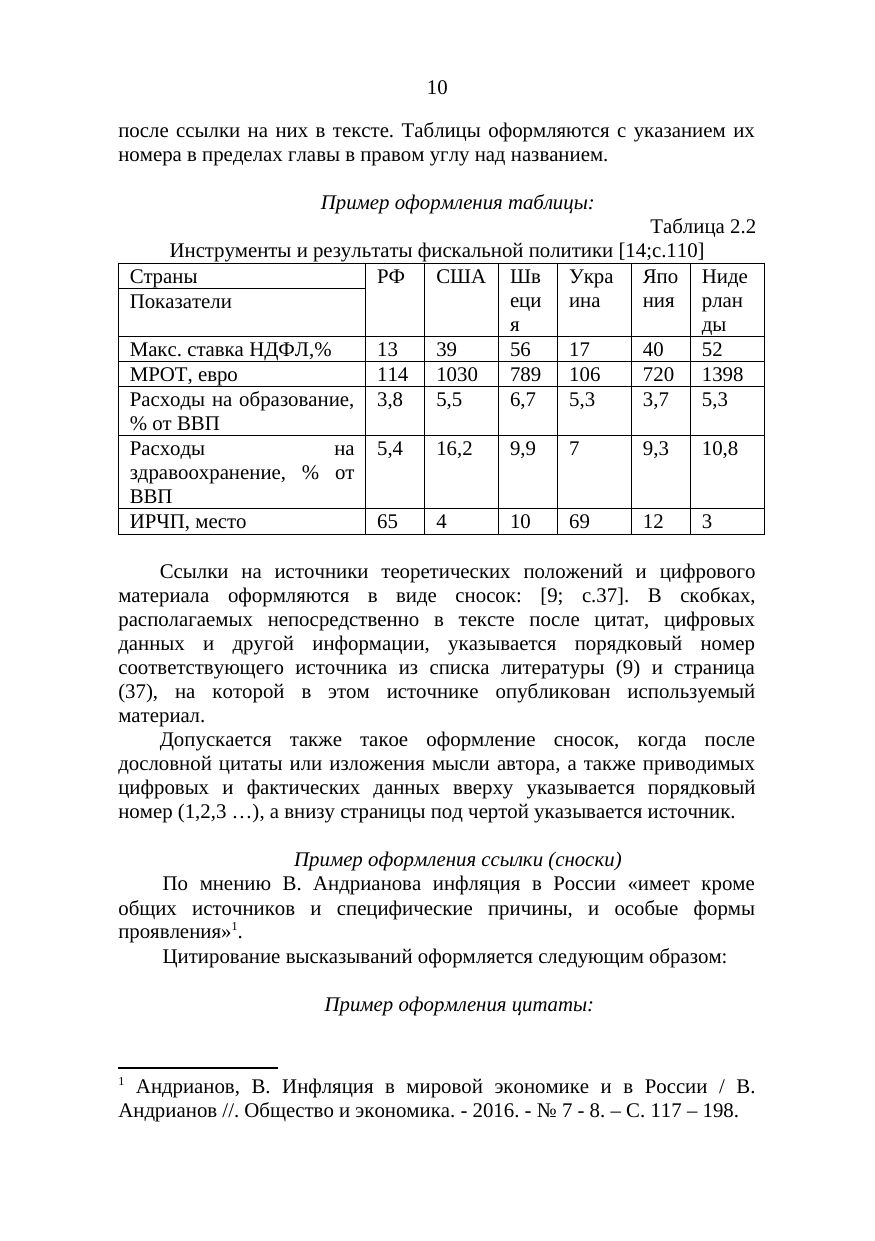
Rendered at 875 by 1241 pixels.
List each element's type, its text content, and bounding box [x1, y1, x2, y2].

table_header Япония [632, 264, 690, 336]
table_cell 3,8 [366, 387, 424, 435]
table_cell 3,7 [632, 387, 690, 435]
table_cell 106 [558, 362, 631, 386]
table_header Нидерланды [691, 264, 764, 336]
table_cell Расходы на здравоохранение, % от ВВП [119, 436, 365, 508]
text Ссылки на источники теоретических положений и цифрового материала оформляются в виде сносок: [9; с.37]. В скобках, располагаемых непосредственно в тексте после цитат, цифровых данных и другой информации, указывается порядковый номер соответствующего источника из списка литературы (9) и страница (37), на которой в этом источнике опубликован используемый материал. [118, 558, 756, 727]
table_cell 7 [558, 436, 631, 508]
table_cell 52 [691, 337, 764, 361]
table_header Страны [119, 264, 365, 288]
table_cell 5,3 [691, 387, 764, 435]
table_cell Показатели [119, 289, 365, 336]
table_header РФ [366, 264, 424, 336]
table_cell 10 [499, 509, 557, 533]
table_cell Макс. ставка НДФЛ,% [119, 337, 365, 361]
table_cell 5,3 [558, 387, 631, 435]
text Таблица 2.2 [118, 214, 756, 238]
table_cell Расходы на образование, % от ВВП [119, 387, 365, 435]
table_cell 9,9 [499, 436, 557, 508]
table_cell 6,7 [499, 387, 557, 435]
table_cell ИРЧП, место [119, 509, 365, 533]
table_cell 1030 [425, 362, 498, 386]
text По мнению В. Андрианова инфляция в России «имеет кроме общих источников и специфические причины, и особые формы проявления». [118, 871, 756, 943]
table_header Швеция [499, 264, 557, 336]
table_cell 39 [425, 337, 498, 361]
table_cell 40 [632, 337, 690, 361]
table_cell 4 [425, 509, 498, 533]
table_cell 789 [499, 362, 557, 386]
table_cell 69 [558, 509, 631, 533]
table_cell 5,5 [425, 387, 498, 435]
table_cell МРОТ, евро [119, 362, 365, 386]
table_cell 3 [691, 509, 764, 533]
table_cell 9,3 [632, 436, 690, 508]
text Пример оформления ссылки (сноски) [118, 847, 756, 871]
table_cell 1398 [691, 362, 764, 386]
table_cell 65 [366, 509, 424, 533]
table_cell 17 [558, 337, 631, 361]
table_cell 720 [632, 362, 690, 386]
table_header США [425, 264, 498, 336]
table_cell 5,4 [366, 436, 424, 508]
table_cell 10,8 [691, 436, 764, 508]
table_cell 13 [366, 337, 424, 361]
table_header Украина [558, 264, 631, 336]
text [118, 118, 756, 166]
table_cell 56 [499, 337, 557, 361]
text Пример оформления таблицы: [118, 190, 756, 214]
table_cell 12 [632, 509, 690, 533]
text Инструменты и результаты фискальной политики [14;с.110] [118, 238, 756, 262]
text Допускается также такое оформление сносок, когда после дословной цитаты или изложения мысли автора, а также приводимых цифровых и фактических данных вверху указывается порядковый номер (1,2,3 …), а внизу страницы под чертой указывается источник. [118, 727, 756, 823]
table_cell 114 [366, 362, 424, 386]
text Цитирование высказываний оформляется следующим образом: [118, 943, 756, 968]
text Пример оформления цитаты: [118, 992, 756, 1016]
table_cell 16,2 [425, 436, 498, 508]
